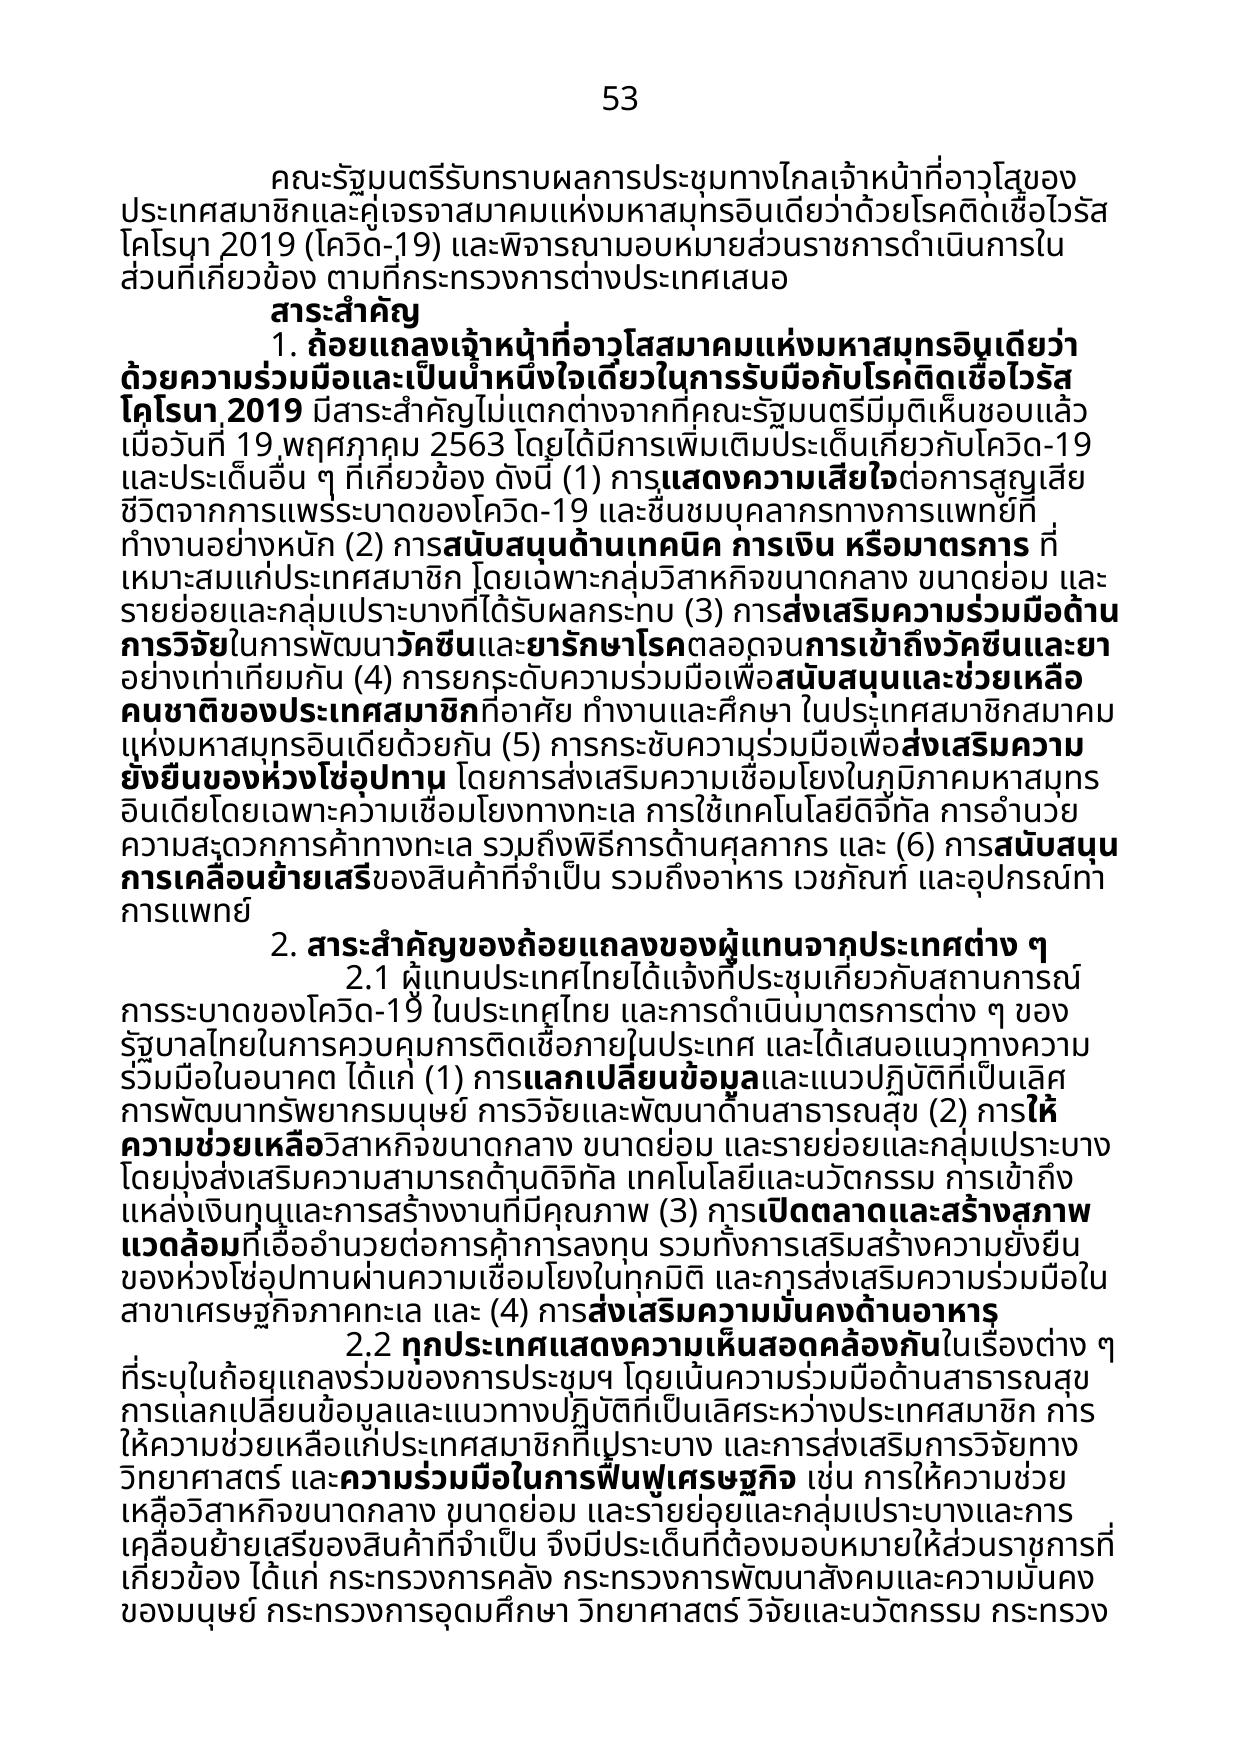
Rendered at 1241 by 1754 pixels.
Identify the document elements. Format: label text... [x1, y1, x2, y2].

text 2. สาระสำคัญของถ้อยแถลงของผู้แทนจากประเทศต่าง ๆ [120, 929, 1120, 963]
text คณะรัฐมนตรีรับทราบผลการประชุมทางไกลเจ้าหน้าที่อาวุโสของประเทศสมาชิกและคู่เจรจาสมาคมแห่งมหาสมุทรอินเดียว่าด้วยโรคติดเชื้อไวรัสโคโรนา 2019 (โควิด-19) และพิจารณามอบหมายส่วนราชการดำเนินการในส่วนที่เกี่ยวข้อง ตามที่กระทรวงการต่างประเทศเสนอ [120, 163, 1120, 296]
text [120, 1329, 1120, 1629]
text 1. ถ้อยแถลงเจ้าหน้าที่อาวุโสสมาคมแห่งมหาสมุทรอินเดียว่าด้วยความร่วมมือและเป็นน้ำหนึ่งใจเดียวในการรับมือกับโรคติดเชื้อไวรัสโคโรนา 2019 มีสาระสำคัญไม่แตกต่างจากที่คณะรัฐมนตรีมีมติเห็นชอบแล้วเมื่อวันที่ 19 พฤศภาคม 2563 โดยได้มีการเพิ่มเติมประเด็นเกี่ยวกับโควิด-19 และประเด็นอื่น ๆ ที่เกี่ยวข้อง ดังนี้ (1) การแสดงความเสียใจต่อการสูญเสียชีวิตจากการแพร่ระบาดของโควิด-19 และชื่นชมบุคลากรทางการแพทย์ที่ทำงานอย่างหนัก (2) การสนับสนุนด้านเทคนิค การเงิน หรือมาตรการ ที่เหมาะสมแก่ประเทศสมาชิก โดยเฉพาะกลุ่มวิสาหกิจขนาดกลาง ขนาดย่อม และรายย่อยและกลุ่มเปราะบางที่ได้รับผลกระทบ (3) การส่งเสริมความร่วมมือด้านการวิจัยในการพัฒนาวัคซีนและยารักษาโรคตลอดจนการเข้าถึงวัคซีนและยาอย่างเท่าเทียมกัน (4) การยกระดับความร่วมมือเพื่อสนับสนุนและช่วยเหลือคนชาติของประเทศสมาชิกที่อาศัย ทำงานและศึกษา ในประเทศสมาชิกสมาคมแห่งมหาสมุทรอินเดียด้วยกัน (5) การกระชับความร่วมมือเพื่อส่งเสริมความยั่งยืนของห่วงโซ่อุปทาน โดยการส่งเสริมความเชื่อมโยงในภูมิภาคมหาสมุทรอินเดียโดยเฉพาะความเชื่อมโยงทางทะเล การใช้เทคโนโลยีดิจิทัล การอำนวยความสะดวกการค้าทางทะเล รวมถึงพิธีการด้านศุลกากร และ (6) การสนับสนุนการเคลื่อนย้ายเสรีของสินค้าที่จำเป็น รวมถึงอาหาร เวชภัณฑ์ และอุปกรณ์ทาการแพทย์ [120, 329, 1120, 929]
text สาระสำคัญ [120, 296, 1120, 329]
text 2.1 ผู้แทนประเทศไทยได้แจ้งที่ประชุมเกี่ยวกับสถานการณ์การระบาดของโควิด-19 ในประเทศไทย และการดำเนินมาตรการต่าง ๆ ของรัฐบาลไทยในการควบคุมการติดเชื้อภายในประเทศ และได้เสนอแนวทางความร่วมมือในอนาคต ได้แก่ (1) การแลกเปลี่ยนข้อมูลและแนวปฏิบัติที่เป็นเลิศ การพัฒนาทรัพยากรมนุษย์ การวิจัยและพัฒนาด้านสาธารณสุข (2) การให้ความช่วยเหลือวิสาหกิจขนาดกลาง ขนาดย่อม และรายย่อยและกลุ่มเปราะบาง โดยมุ่งส่งเสริมความสามารถด้านดิจิทัล เทคโนโลยีและนวัตกรรม การเข้าถึงแหล่งเงินทุนและการสร้างงานที่มีคุณภาพ (3) การเปิดตลาดและสร้างสภาพแวดล้อมที่เอื้ออำนวยต่อการค้าการลงทุน รวมทั้งการเสริมสร้างความยั่งยืนของห่วงโซ่อุปทานผ่านความเชื่อมโยงในทุกมิติ และการส่งเสริมความร่วมมือในสาขาเศรษฐกิจภาคทะเล และ (4) การส่งเสริมความมั่นคงด้านอาหาร [120, 963, 1120, 1329]
